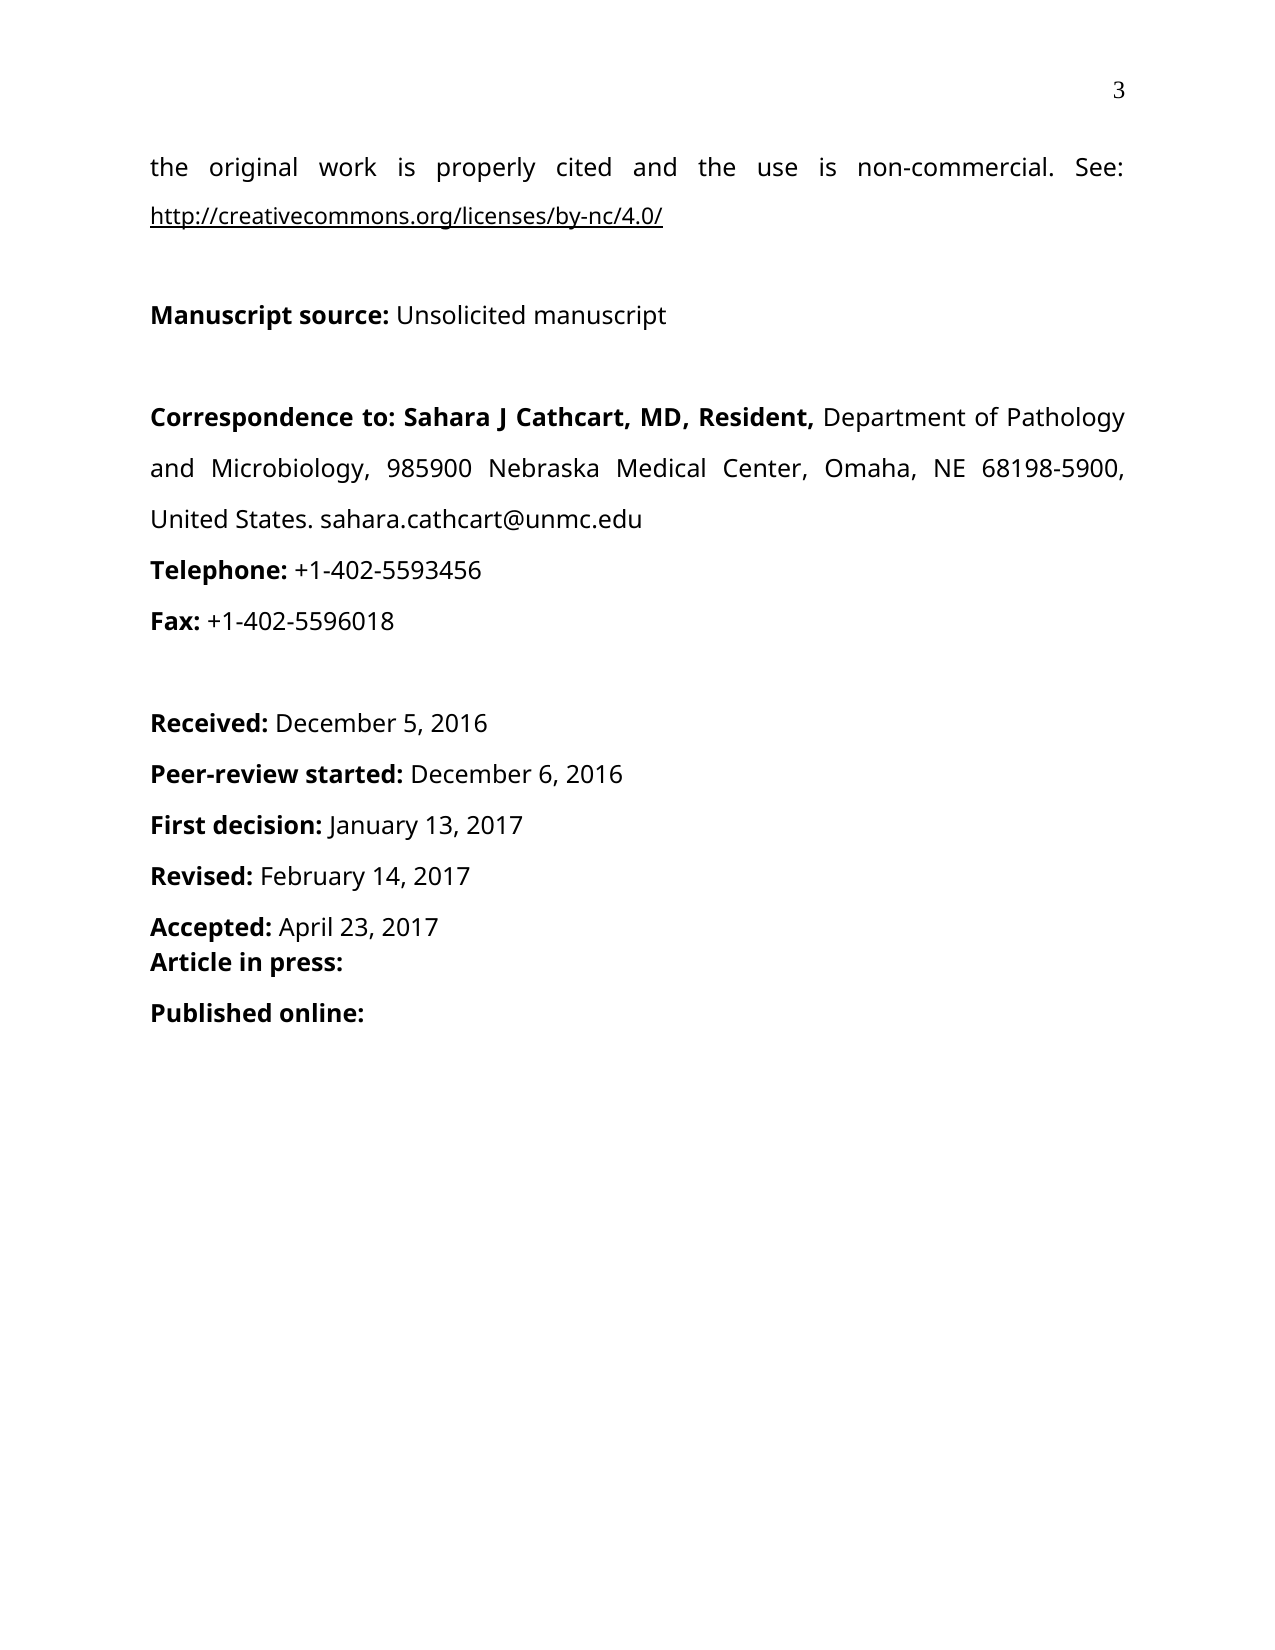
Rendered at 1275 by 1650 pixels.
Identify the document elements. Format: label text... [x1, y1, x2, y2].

text Revised: February 14, 2017 [150, 859, 1125, 893]
text Article in press: [150, 944, 1125, 978]
text Accepted: April 23, 2017 [150, 910, 1125, 944]
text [150, 150, 1125, 231]
text First decision: January 13, 2017 [150, 808, 1125, 842]
text Published online: [150, 995, 1125, 1029]
text Manuscript source: Unsolicited manuscript [150, 298, 1125, 332]
text Correspondence to: Sahara J Cathcart, MD, Resident, Department of Pathology and Microbiology, 985900 Nebraska Medical Center, Omaha, NE 68198-5900, United States. sahara.cathcart@unmc.edu [150, 400, 1125, 536]
text Telephone: +1-402-5593456 [150, 553, 1125, 587]
text Fax: +1-402-5596018 [150, 604, 1125, 638]
text Peer-review started: December 6, 2016 [150, 757, 1125, 791]
text Received: December 5, 2016 [150, 706, 1125, 740]
